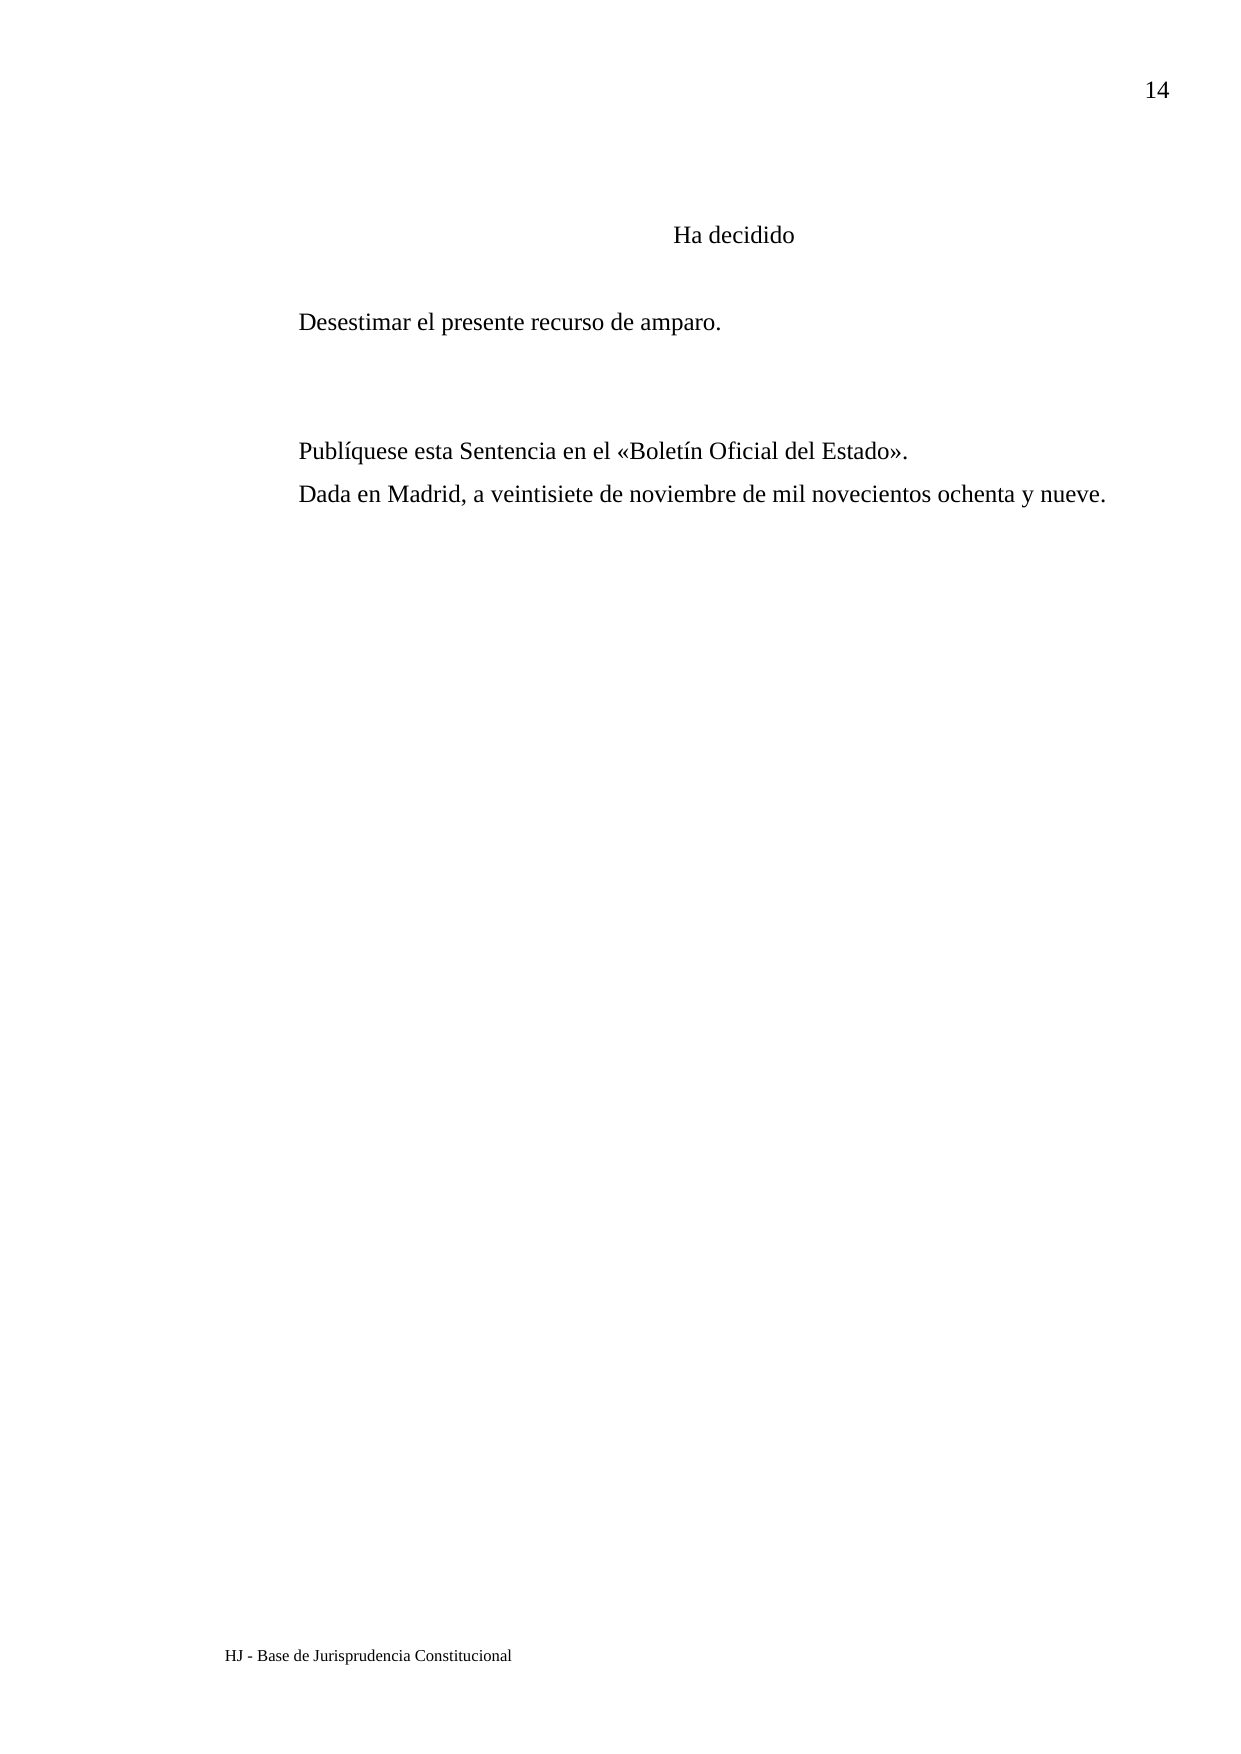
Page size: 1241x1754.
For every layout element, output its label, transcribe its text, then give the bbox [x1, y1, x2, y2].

text Desestimar el presente recurso de amparo. [224, 307, 1169, 335]
text Dada en Madrid, a veintisiete de noviembre de mil novecientos ochenta y nueve. [224, 479, 1169, 508]
text Publíquese esta Sentencia en el «Boletín Oficial del Estado». [224, 436, 1169, 465]
text Ha decidido [224, 220, 1169, 249]
